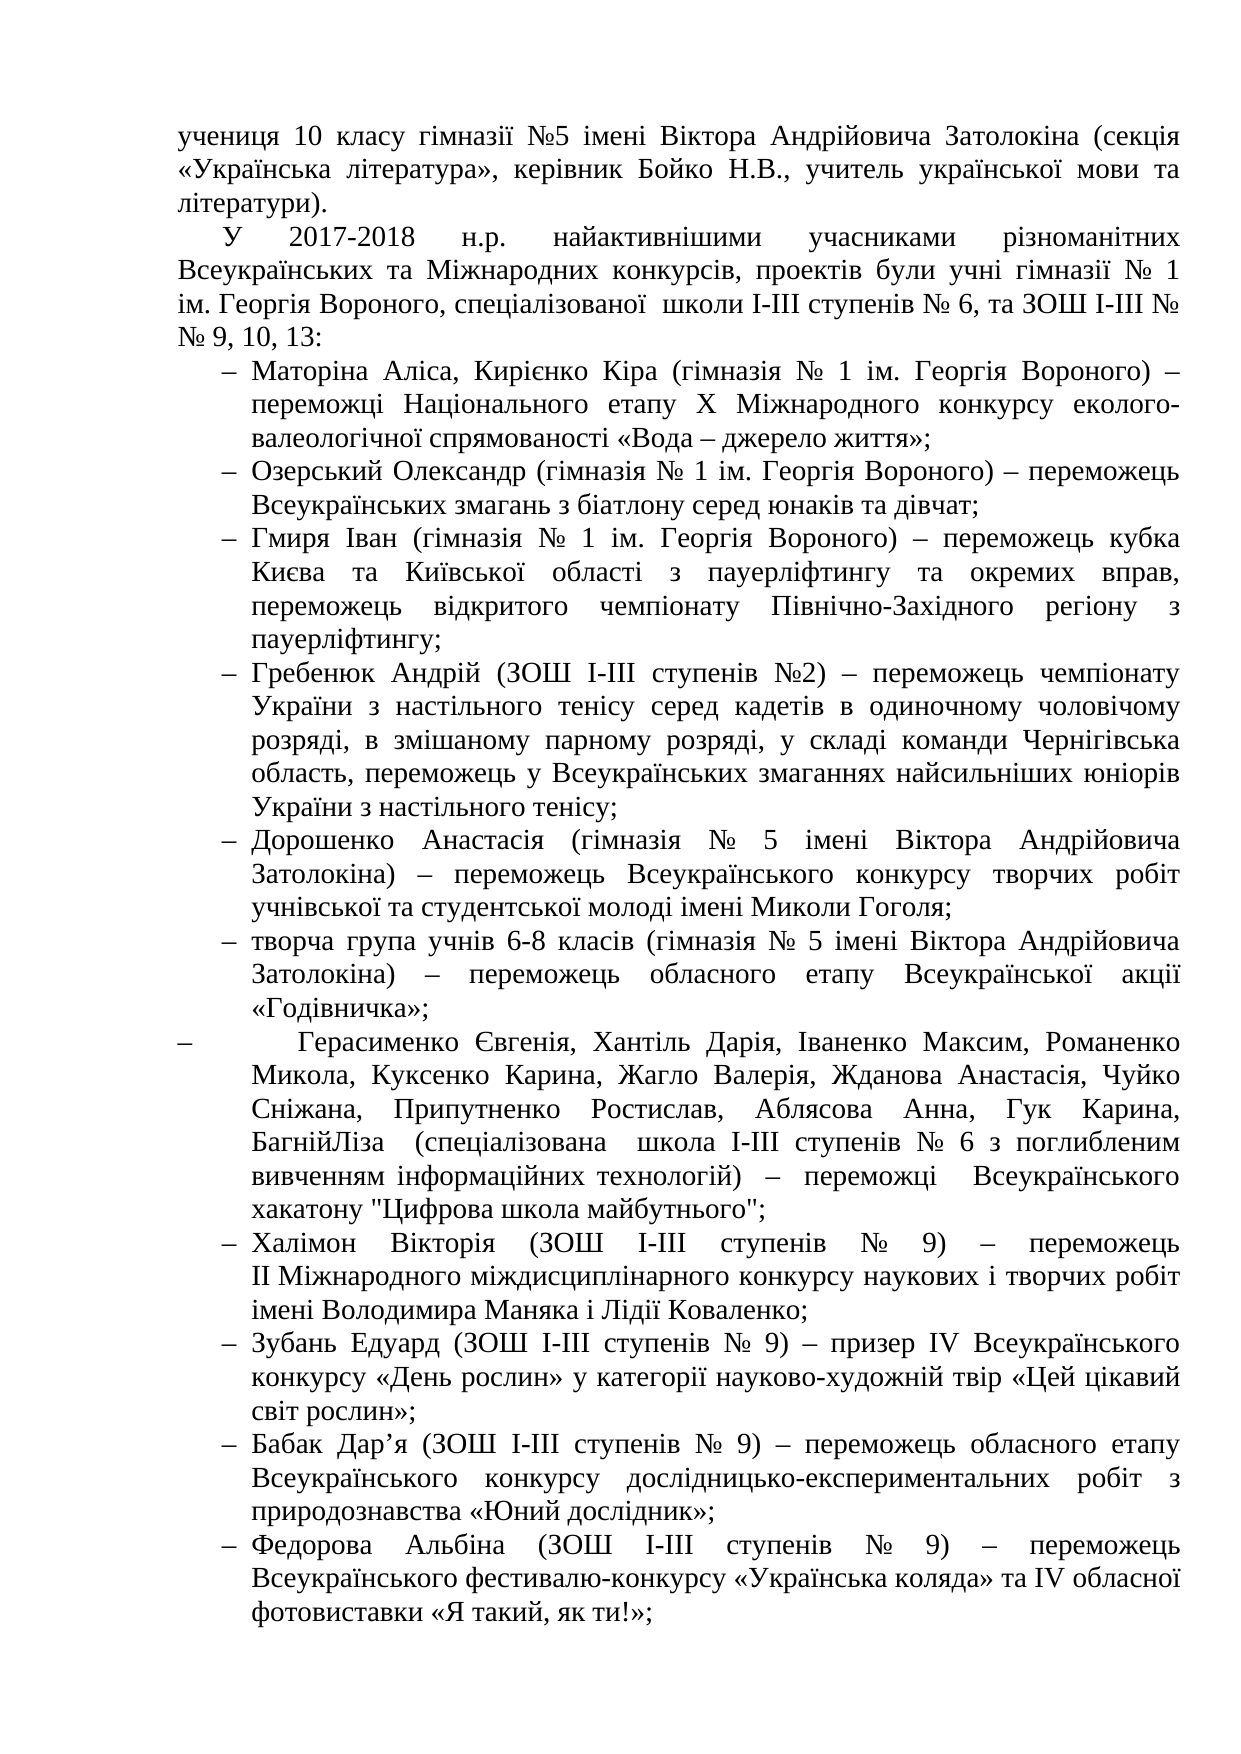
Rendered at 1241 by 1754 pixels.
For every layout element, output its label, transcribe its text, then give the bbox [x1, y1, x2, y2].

list Зубань Едуард (ЗОШ І-ІІІ ступенів № 9) – призер ІV Всеукраїнського конкурсу «День рослин» у категорії науково-художній твір «Цей цікавий світ рослин»; [222, 1326, 1181, 1426]
list Бабак Дар’я (ЗОШ І-ІІІ ступенів № 9) – переможець обласного етапу Всеукраїнського конкурсу дослідницько-експериментальних робіт з природознавства «Юний дослідник»; [222, 1426, 1181, 1527]
list творча група учнів 6-8 класів (гімназія № 5 імені Віктора Андрійовича Затолокіна) – переможець обласного етапу Всеукраїнської акції «Годівничка»; [222, 923, 1181, 1024]
list Халімон Вікторія (ЗОШ І-ІІІ ступенів № 9) – переможець ІІ Міжнародного міждисциплінарного конкурсу наукових і творчих робіт імені Володимира Маняка і Лідії Коваленко; [222, 1225, 1181, 1326]
list Гмиря Іван (гімназія № 1 ім. Георгія Вороного) – переможець кубка Києва та Київської області з пауерліфтингу та окремих вправ, переможець відкритого чемпіонату Північно-Західного регіону з пауерліфтингу; [222, 521, 1181, 655]
list Гребенюк Андрій (ЗОШ І-ІІІ ступенів №2) – переможець чемпіонату України з настільного тенісу серед кадетів в одиночному чоловічому розряді, в змішаному парному розряді, у складі команди Чернігівська область, переможець у Всеукраїнських змаганнях найсильніших юніорів України з настільного тенісу; [222, 655, 1181, 822]
list Герасименко Євгенія, Хантіль Дарія, Іваненко Максим, Романенко Микола, Куксенко Карина, Жагло Валерія, Жданова Анастасія, Чуйко Сніжана, Припутненко Ростислав, Аблясова Анна, Гук Карина, БагнійЛіза (спеціалізована школа І-ІІІ ступенів № 6 з поглибленим вивченням інформаційних технологій) – переможці Всеукраїнського хакатону "Цифрова школа майбутнього"; [177, 1024, 1181, 1225]
list Озерський Олександр (гімназія № 1 ім. Георгія Вороного) – переможець Всеукраїнських змагань з біатлону серед юнаків та дівчат; [222, 453, 1181, 521]
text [177, 118, 1181, 219]
list Маторіна Аліса, Кирієнко Кіра (гімназія № 1 ім. Георгія Вороного) – переможці Національного етапу X Міжнародного конкурсу еколого-валеологічної спрямованості «Вода – джерело життя»; [222, 353, 1181, 453]
list Федорова Альбіна (ЗОШ І-ІІІ ступенів № 9) – переможець Всеукраїнського фестивалю-конкурсу «Українська коляда» та ІV обласної фотовиставки «Я такий, як ти!»; [222, 1527, 1181, 1627]
list Дорошенко Анастасія (гімназія № 5 імені Віктора Андрійовича Затолокіна) – переможець Всеукраїнського конкурсу творчих робіт учнівської та студентської молоді імені Миколи Гоголя; [222, 822, 1181, 923]
text У 2017-2018 н.р. найактивнішими учасниками різноманітних Всеукраїнських та Міжнародних конкурсів, проектів були учні гімназії № 1 ім. Георгія Вороного, спеціалізованої школи І-ІІІ ступенів № 6, та ЗОШ І-ІІІ №№ 9, 10, 13: [177, 219, 1181, 353]
